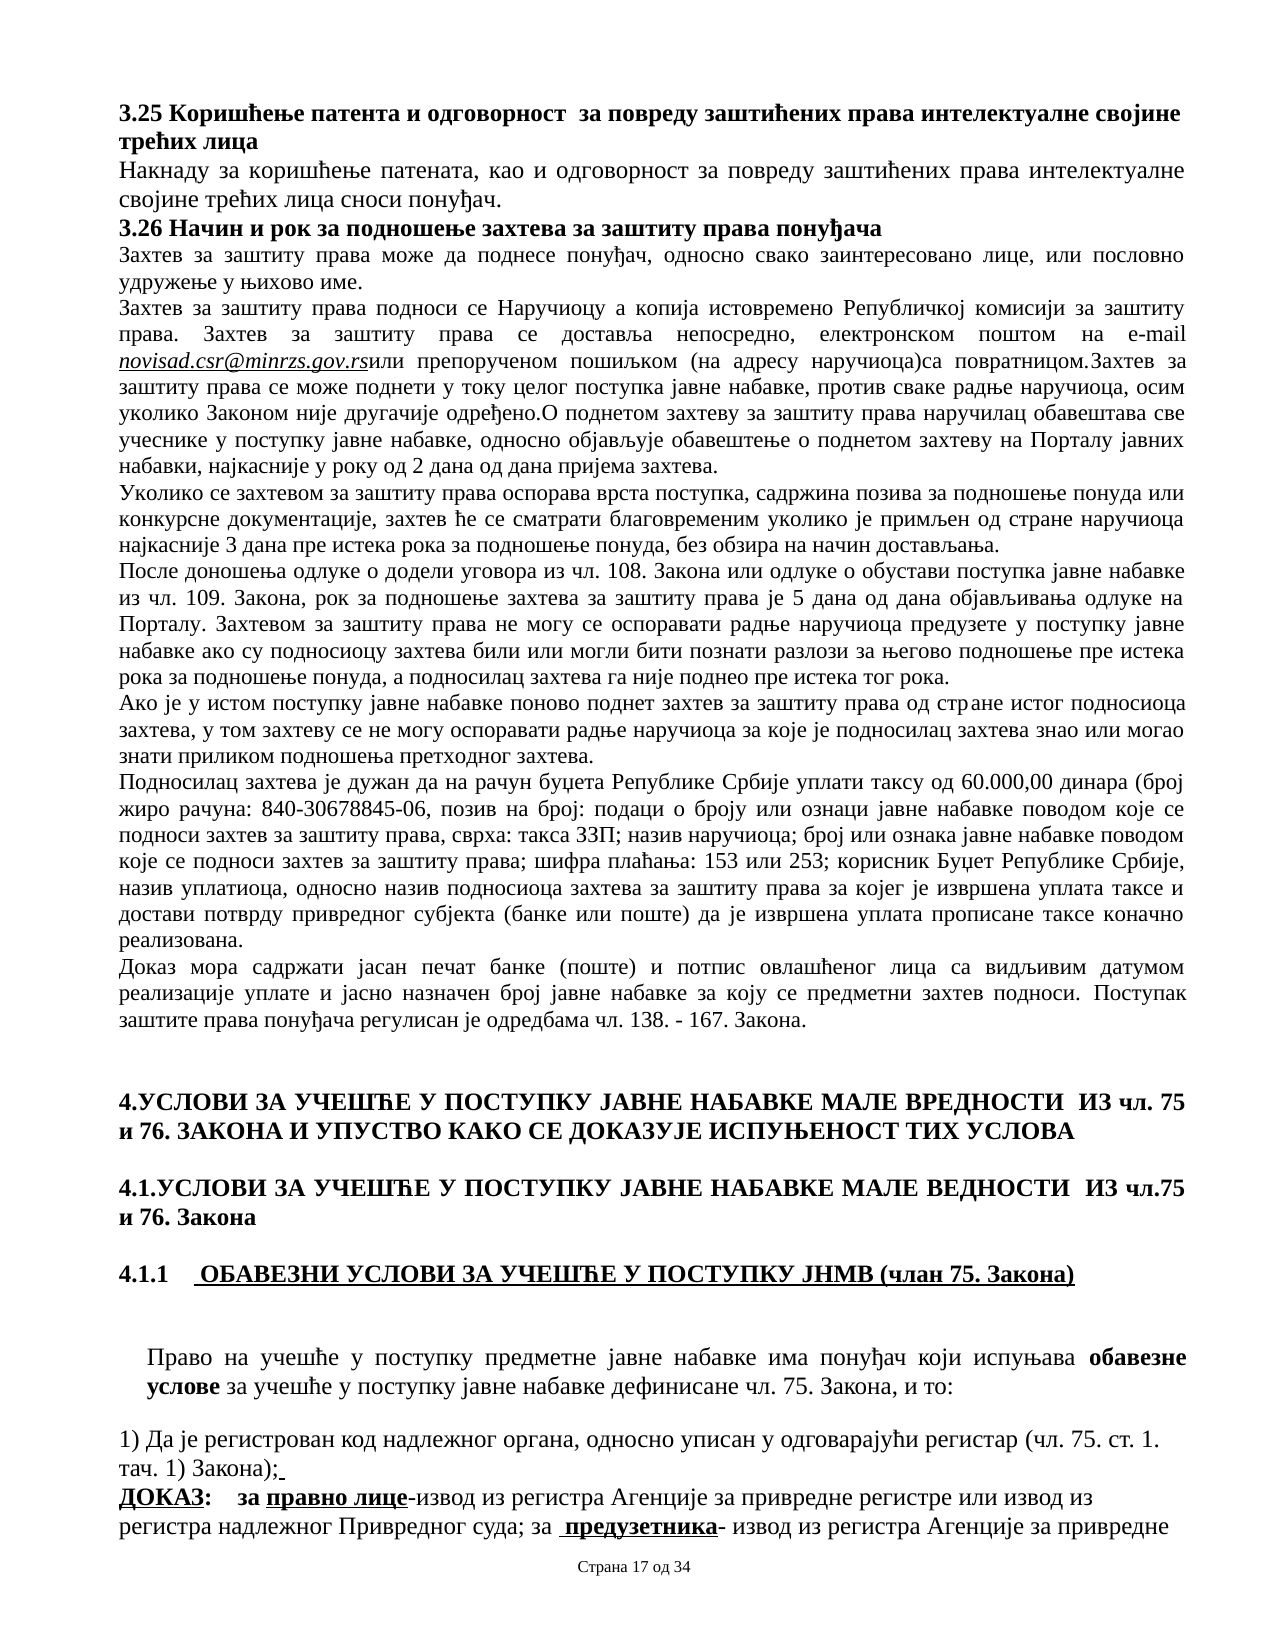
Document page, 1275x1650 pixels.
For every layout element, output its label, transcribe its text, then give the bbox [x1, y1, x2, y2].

text 1) Да је регистрован код надлежног органа, односно уписан у одговарајући регистар (чл. 75. ст. 1. тач. 1) Закона); [118, 1424, 1186, 1482]
text Ако је у истом поступку јавне набавке поново поднет захтев за заштиту права од стране истог подносиоца захтева, у том захтеву се не могу оспоравати радње наручиоца за које је подносилац захтева знао или могао знати приликом подношења претходног захтева. [118, 689, 1186, 768]
text Захтев за заштиту права подноси се Наручиоцу а копија истовремено Републичкој комисији за заштиту права. Захтев за заштиту права се доставља непосредно, електронском поштом на e-mail novisad.csr@minrzs.gov.rsили препорученом пошиљком (на адресу наручиоца)са повратницом.Захтев за заштиту права се може поднети у току целог поступка јавне набавке, против сваке радње наручиоца, осим уколико Законом није другачије одређено.О поднетом захтеву за заштиту права наручилац обавештава све учеснике у поступку јавне набавке, односно објављује обавештење о поднетом захтеву на Порталу јавних набавки, најкасније у року од 2 дана од дана пријема захтева. [118, 294, 1186, 478]
text Накнаду за коришћење патената, као и одговорност за повреду заштићених права интелектуалне својине трећих лица сноси понуђач. [118, 155, 1186, 213]
list ОБАВЕЗНИ УСЛОВИ ЗА УЧЕШЋЕ У ПОСТУПКУ ЈНМВ (члан 75. Закона) [118, 1259, 1186, 1288]
text Доказ мора садржати јасан печат банке (поште) и потпис овлашћеног лица са видљивим датумом реализације уплате и јасно назначен број јавне набавке за коју се предметни захтев подноси. Поступак заштите права понуђача регулисан је одредбама чл. 138. - 167. Закона. [118, 953, 1186, 1032]
text После доношења одлуке о додели уговора из чл. 108. Закона или одлуке о обустави поступка јавне набавке из чл. 109. Закона, рок за подношење захтева за заштиту права је 5 дана од дана објављивања одлуке на Порталу. Захтевом за заштиту права не могу се оспоравати радње наручиоца предузете у поступку јавне набавке ако су подносиоцу захтева били или могли бити познати разлози за његово подношење пре истека рока за подношење понуда, а подносилац захтева га није поднео пре истека тог рока. [118, 558, 1186, 689]
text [118, 1482, 1186, 1539]
text 4.УСЛОВИ ЗА УЧЕШЋЕ У ПОСТУПКУ ЈАВНЕ НАБАВКЕ МАЛЕ ВРЕДНОСТИ ИЗ чл. 75 и 76. ЗАКОНА И УПУСТВО КАКО СЕ ДОКАЗУЈЕ ИСПУЊЕНОСТ ТИХ УСЛОВА [118, 1087, 1186, 1144]
text 3.26 Начин и рок за подношење захтева за заштиту права понуђача [118, 213, 1186, 241]
text Уколико се захтевом за заштиту права оспорава врста поступка, садржина позива за подношење понуда или конкурсне документације, захтев ће се сматрати благовременим уколико је примљен од стране наручиоца најкасније 3 дана пре истека рока за подношење понуда, без обзира на начин достављања. [118, 478, 1186, 558]
text 3.25 Коришћење патента и одговорност за повреду заштићених права интелектуалне својине трећих лица [118, 98, 1186, 155]
text Право на учешће у поступку предметне јавне набавке има понуђач који испуњава обавезне услове за учешће у поступку јавне набавке дефинисане чл. 75. Закона, и то: [147, 1342, 1186, 1399]
text Захтев за заштиту права може да поднесе понуђач, односно свако заинтересовано лице, или пословно удружење у њихово име. [118, 241, 1186, 294]
text 4.1.УСЛОВИ ЗА УЧЕШЋЕ У ПОСТУПКУ ЈАВНЕ НАБАВКЕ МАЛЕ ВЕДНОСТИ ИЗ чл.75 и 76. Закона [118, 1173, 1186, 1231]
text Подносилац захтева је дужан да на рачун буџета Републике Србије уплати таксу од 60.000,00 динара (број жиро рачуна: 840-30678845-06, позив на број: подаци о броју или ознаци јавне набавке поводом које се подноси захтев за заштиту права, сврха: такса ЗЗП; назив наручиоца; број или ознака јавне набавке поводом које се подноси захтев за заштиту права; шифра плаћања: 153 или 253; корисник Буџет Републике Србије, назив уплатиоца, односно назив подносиоца захтева за заштиту права за којег је извршена уплата таксе и достави потврду привредног субјекта (банке или поште) да је извршена уплата прописане таксе коначно реализована. [118, 768, 1186, 953]
